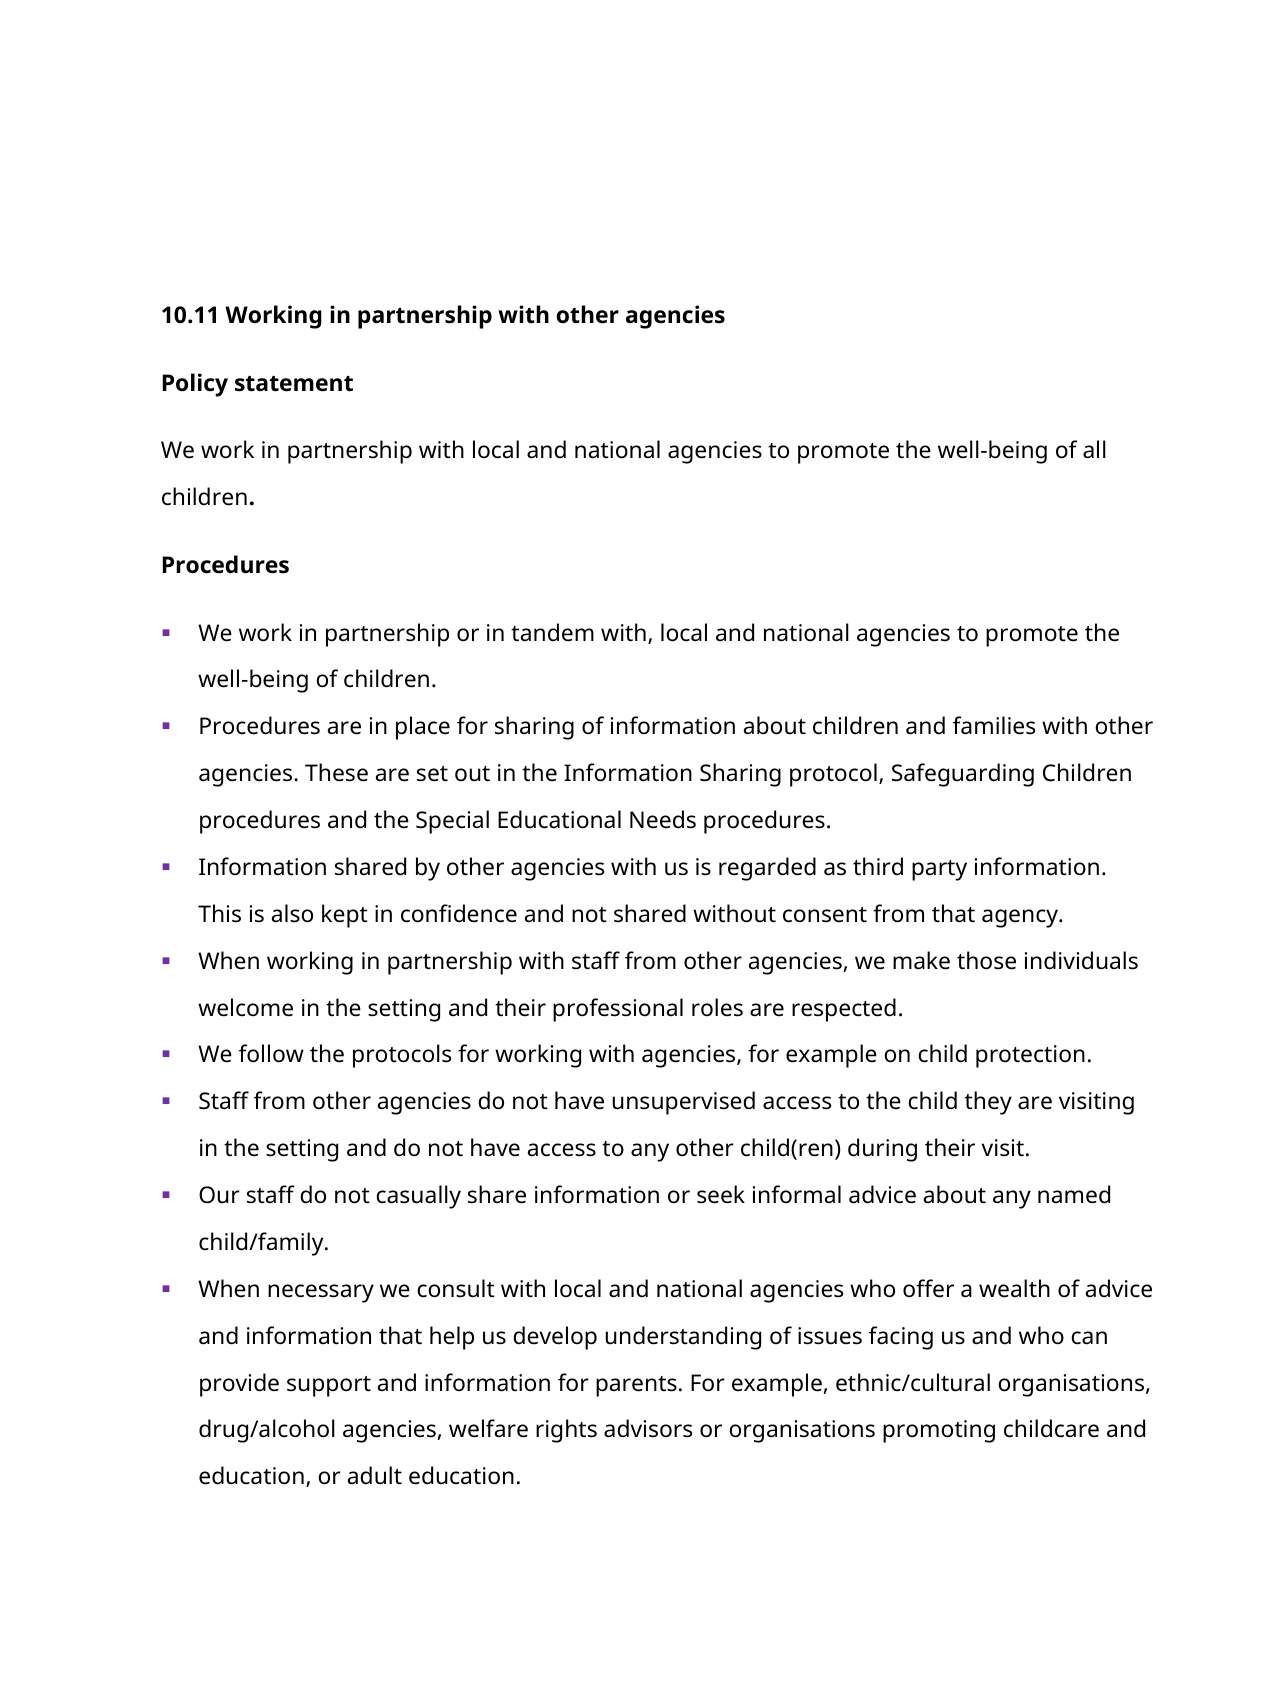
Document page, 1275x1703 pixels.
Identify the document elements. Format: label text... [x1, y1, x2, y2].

list Information shared by other agencies with us is regarded as third party information. This is also kept in confidence and not shared without consent from that agency. [161, 851, 1155, 929]
text Policy statement [161, 367, 1155, 398]
text We work in partnership with local and national agencies to promote the well-being of all children. [161, 434, 1155, 512]
text Procedures [161, 549, 1155, 580]
list Procedures are in place for sharing of information about children and families with other agencies. These are set out in the Information Sharing protocol, Safeguarding Children procedures and the Special Educational Needs procedures. [161, 710, 1155, 835]
list When working in partnership with staff from other agencies, we make those individuals welcome in the setting and their professional roles are respected. [161, 945, 1155, 1023]
text 10.11 Working in partnership with other agencies [161, 299, 1155, 330]
list When necessary we consult with local and national agencies who offer a wealth of advice and information that help us develop understanding of issues facing us and who can provide support and information for parents. For example, ethnic/cultural organisations, drug/alcohol agencies, welfare rights advisors or organisations promoting childcare and education, or adult education. [161, 1273, 1155, 1492]
list We follow the protocols for working with agencies, for example on child protection. [161, 1038, 1155, 1070]
list Staff from other agencies do not have unsupervised access to the child they are visiting in the setting and do not have access to any other child(ren) during their visit. [161, 1085, 1155, 1163]
list Our staff do not casually share information or seek informal advice about any named child/family. [161, 1179, 1155, 1257]
list We work in partnership or in tandem with, local and national agencies to promote the well-being of children. [161, 617, 1155, 695]
